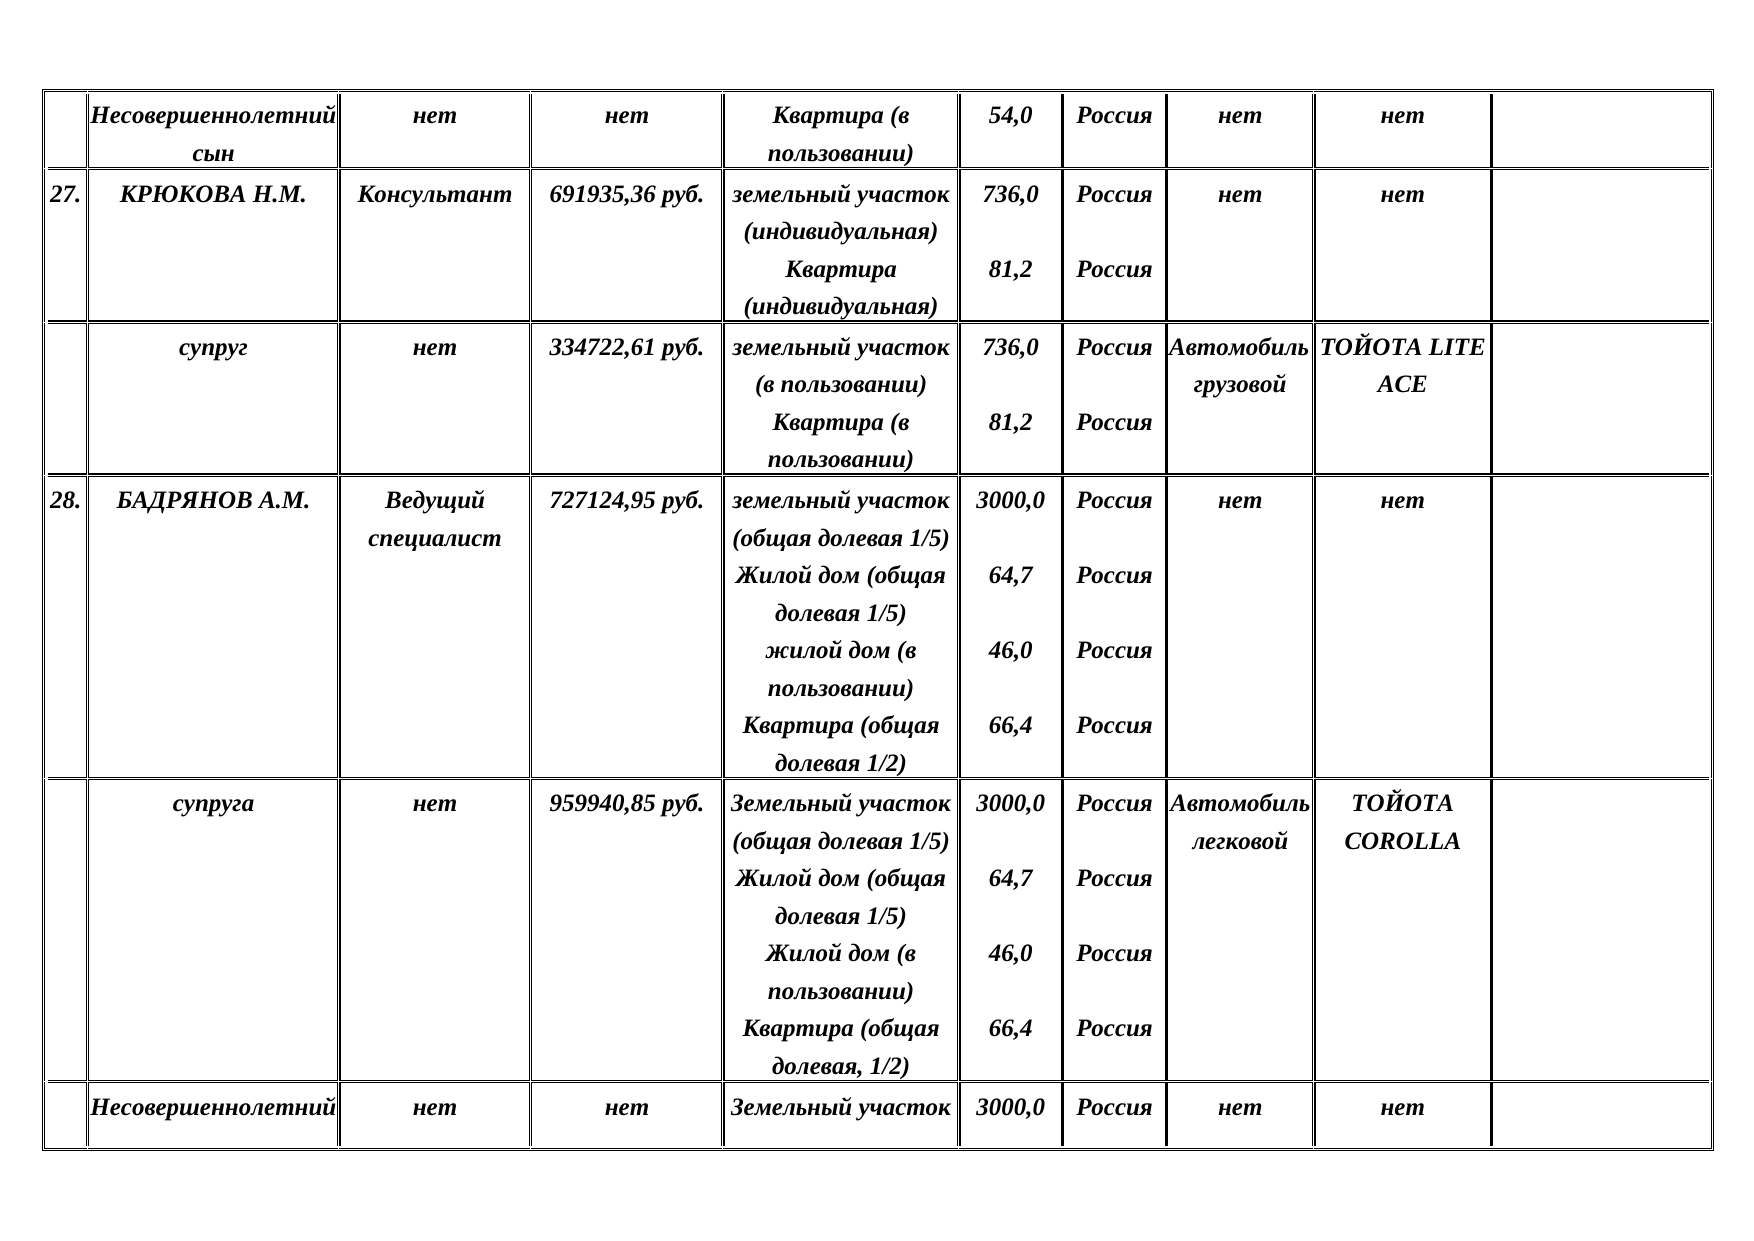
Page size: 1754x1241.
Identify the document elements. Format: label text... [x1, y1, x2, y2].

table_cell ТОЙОТА LITE ACE [1316, 324, 1490, 473]
table_cell Консультант [341, 170, 529, 320]
table_cell нет [1316, 170, 1490, 320]
table_cell Россия Россия [1064, 170, 1165, 320]
table_cell 334722,61 руб. [532, 324, 721, 473]
table_cell нет [531, 90, 723, 167]
table_cell нет [1166, 90, 1314, 167]
table_cell БАДРЯНОВ А.М. [89, 477, 337, 777]
table_cell 3000,0 64,7 46,0 66,4 [961, 477, 1061, 777]
table_cell нет [1168, 170, 1312, 320]
table_cell Россия [1062, 92, 1166, 167]
table_cell нет [1314, 92, 1491, 167]
table_cell [45, 320, 86, 473]
table_cell 736,0 81,2 [961, 324, 1061, 473]
table_cell супруга [89, 780, 337, 1080]
table_cell 736,0 81,2 [961, 170, 1061, 320]
table_cell Автомобильгрузовой [1168, 324, 1312, 473]
table_cell 959940,85 руб. [532, 780, 721, 1080]
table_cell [88, 1080, 339, 1148]
table_cell Ведущий специалист [341, 477, 529, 777]
table_cell 28. [45, 473, 86, 777]
table_cell [1491, 92, 1711, 167]
table_cell 27. [44, 167, 88, 320]
table_cell [45, 92, 88, 167]
table_cell Несовершеннолетний сын [88, 90, 339, 167]
table_cell нет [531, 1080, 723, 1148]
table_cell [44, 777, 88, 1080]
table_cell Земельный участок (общая долевая 1/5) Жилой дом (общая долевая 1/5) Жилой дом (в пользовании) Квартира (общая долевая, 1/2) [725, 780, 957, 1080]
table_cell Россия Россия Россия Россия [1064, 477, 1165, 777]
table_cell нет [1168, 477, 1312, 777]
table_cell [1491, 1080, 1712, 1148]
table_cell нет [341, 780, 529, 1080]
table_cell КРЮКОВА Н.М. [89, 170, 337, 320]
table_cell Россия Россия [1064, 324, 1165, 473]
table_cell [959, 1083, 1062, 1148]
table_cell нет [1166, 1080, 1314, 1148]
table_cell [1062, 1083, 1166, 1148]
table_cell нет [339, 1083, 531, 1148]
table_cell 691935,36 руб. [532, 170, 721, 320]
table_cell [1491, 777, 1712, 1080]
table_cell земельный участок (индивидуальная) Квартира (индивидуальная) [725, 170, 957, 320]
table_cell Квартира (в пользовании) [723, 90, 959, 167]
table_cell нет [341, 324, 529, 473]
table_cell нет [1316, 477, 1490, 777]
table_cell [1491, 167, 1712, 320]
table_cell 727124,95 руб. [532, 477, 721, 777]
table_cell Автомобиль легковой [1168, 780, 1312, 1080]
table_cell ТОЙОТА COROLLA [1316, 780, 1490, 1080]
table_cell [723, 1080, 959, 1148]
table_cell [44, 1080, 88, 1148]
table_cell нет [339, 92, 531, 167]
table_cell 3000,0 64,7 46,0 66,4 [961, 780, 1061, 1080]
table_cell земельный участок (в пользовании) Квартира (в пользовании) [725, 324, 957, 473]
table_cell [1493, 320, 1711, 473]
table_cell [1493, 473, 1711, 777]
table_cell земельный участок (общая долевая 1/5) Жилой дом (общая долевая 1/5) жилой дом (в пользовании) Квартира (общая долевая 1/2) [725, 477, 957, 777]
table_cell 54,0 [959, 92, 1062, 167]
table_cell Россия Россия Россия Россия [1064, 780, 1165, 1080]
table_cell нет [1314, 1083, 1491, 1148]
table_cell супруг [89, 324, 337, 473]
